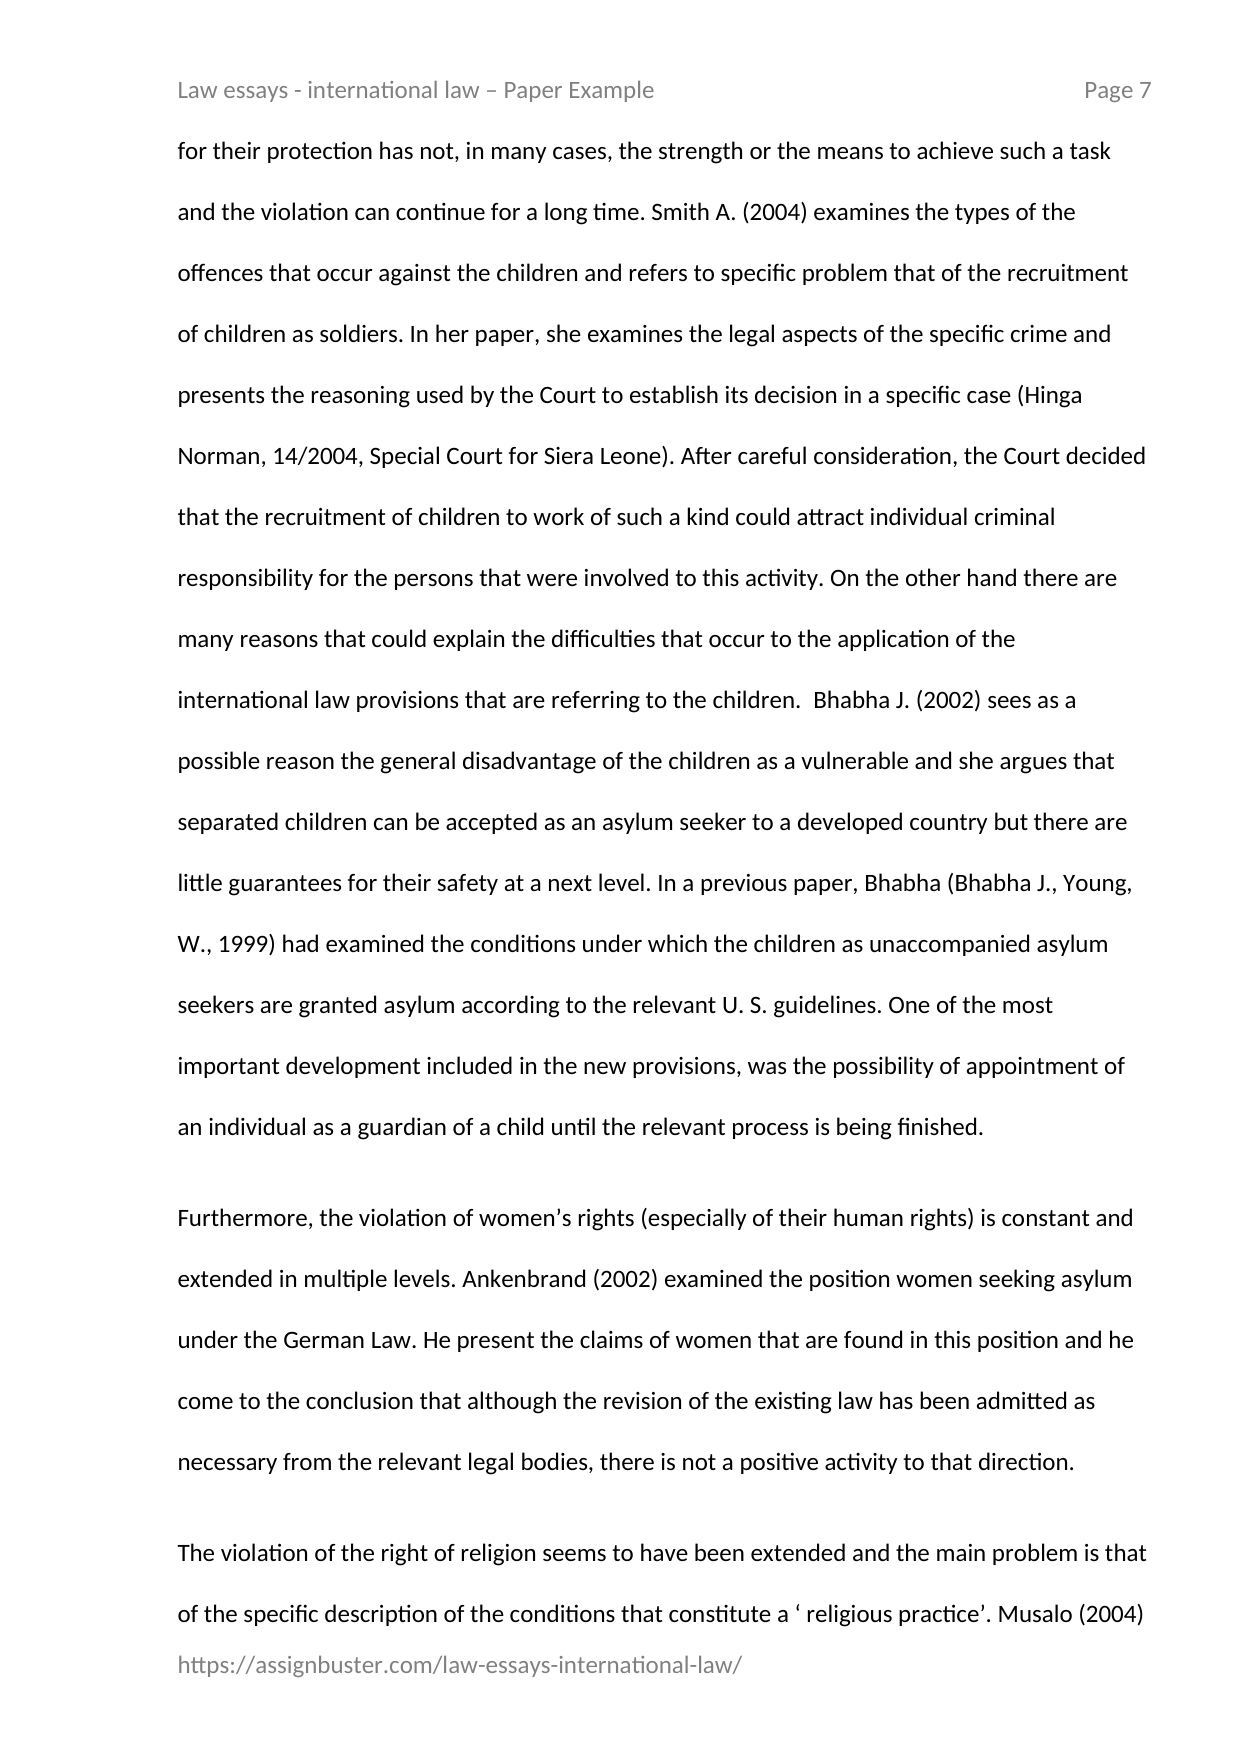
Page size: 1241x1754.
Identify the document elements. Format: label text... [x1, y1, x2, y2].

text Furthermore, the violation of women’s rights (especially of their human rights) is constant and extended in multiple levels. Ankenbrand (2002) examined the position women seeking asylum under the German Law. He present the claims of women that are found in this position and he come to the conclusion that although the revision of the existing law has been admitted as necessary from the relevant legal bodies, there is not a positive activity to that direction. [177, 1202, 1152, 1477]
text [177, 135, 1152, 1142]
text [177, 1537, 1152, 1628]
